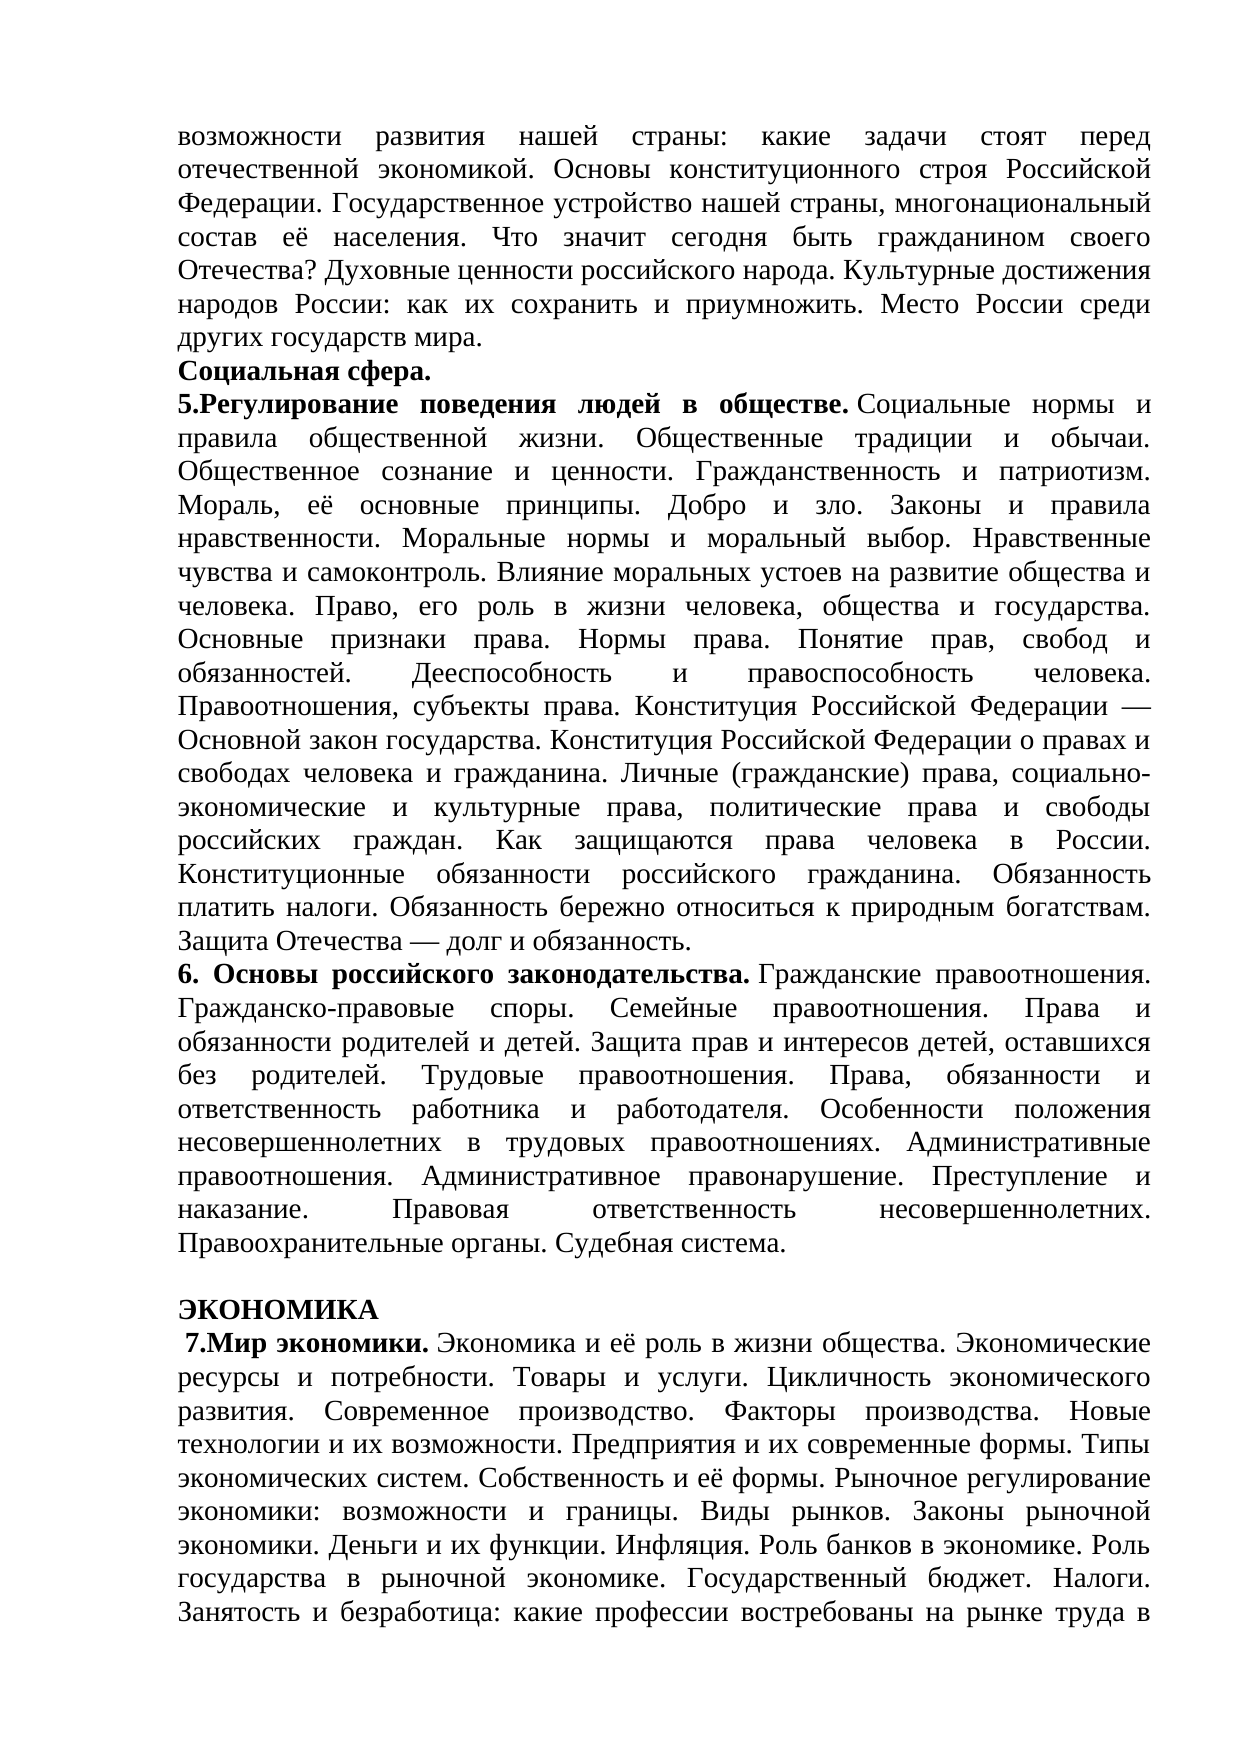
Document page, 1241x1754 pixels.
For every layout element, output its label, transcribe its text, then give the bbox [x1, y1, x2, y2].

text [177, 1326, 1152, 1627]
text Социальная сфера. [177, 353, 1152, 386]
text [177, 118, 1152, 353]
text ЭКОНОМИКА [177, 1292, 1152, 1326]
text 5.Регулирование поведения людей в обществе. Социальные нормы и правила общественной жизни. Общественные традиции и обычаи. Общественное сознание и ценности. Гражданственность и патриотизм. Мораль, её основные принципы. Добро и зло. Законы и правила нравственности. Моральные нормы и моральный выбор. Нравственные чувства и самоконтроль. Влияние моральных устоев на развитие общества и человека. Право, его роль в жизни человека, общества и государства. Основные признаки права. Нормы права. Понятие прав, свобод и обязанностей. Дееспособность и правоспособность человека. Правоотношения, субъекты права. Конституция Российской Федерации — Основной закон государства. Конституция Российской Федерации о правах и свободах человека и гражданина. Личные (гражданские) права, социально-экономические и культурные права, политические права и свободы российских граждан. Как защищаются права человека в России. Конституционные обязанности российского гражданина. Обязанность платить налоги. Обязанность бережно относиться к природным богатствам. Защита Отечества — долг и обязанность. [177, 386, 1152, 957]
text 6. Основы российского законодательства. Гражданские правоотношения. Гражданско-правовые споры. Семейные правоотношения. Права и обязанности родителей и детей. Защита прав и интересов детей, оставшихся без родителей. Трудовые правоотношения. Права, обязанности и ответственность работника и работодателя. Особенности положения несовершеннолетних в трудовых правоотношениях. Административные правоотношения. Административное правонарушение. Преступление и наказание. Правовая ответственность несовершеннолетних. Правоохранительные органы. Судебная система. [177, 957, 1152, 1258]
